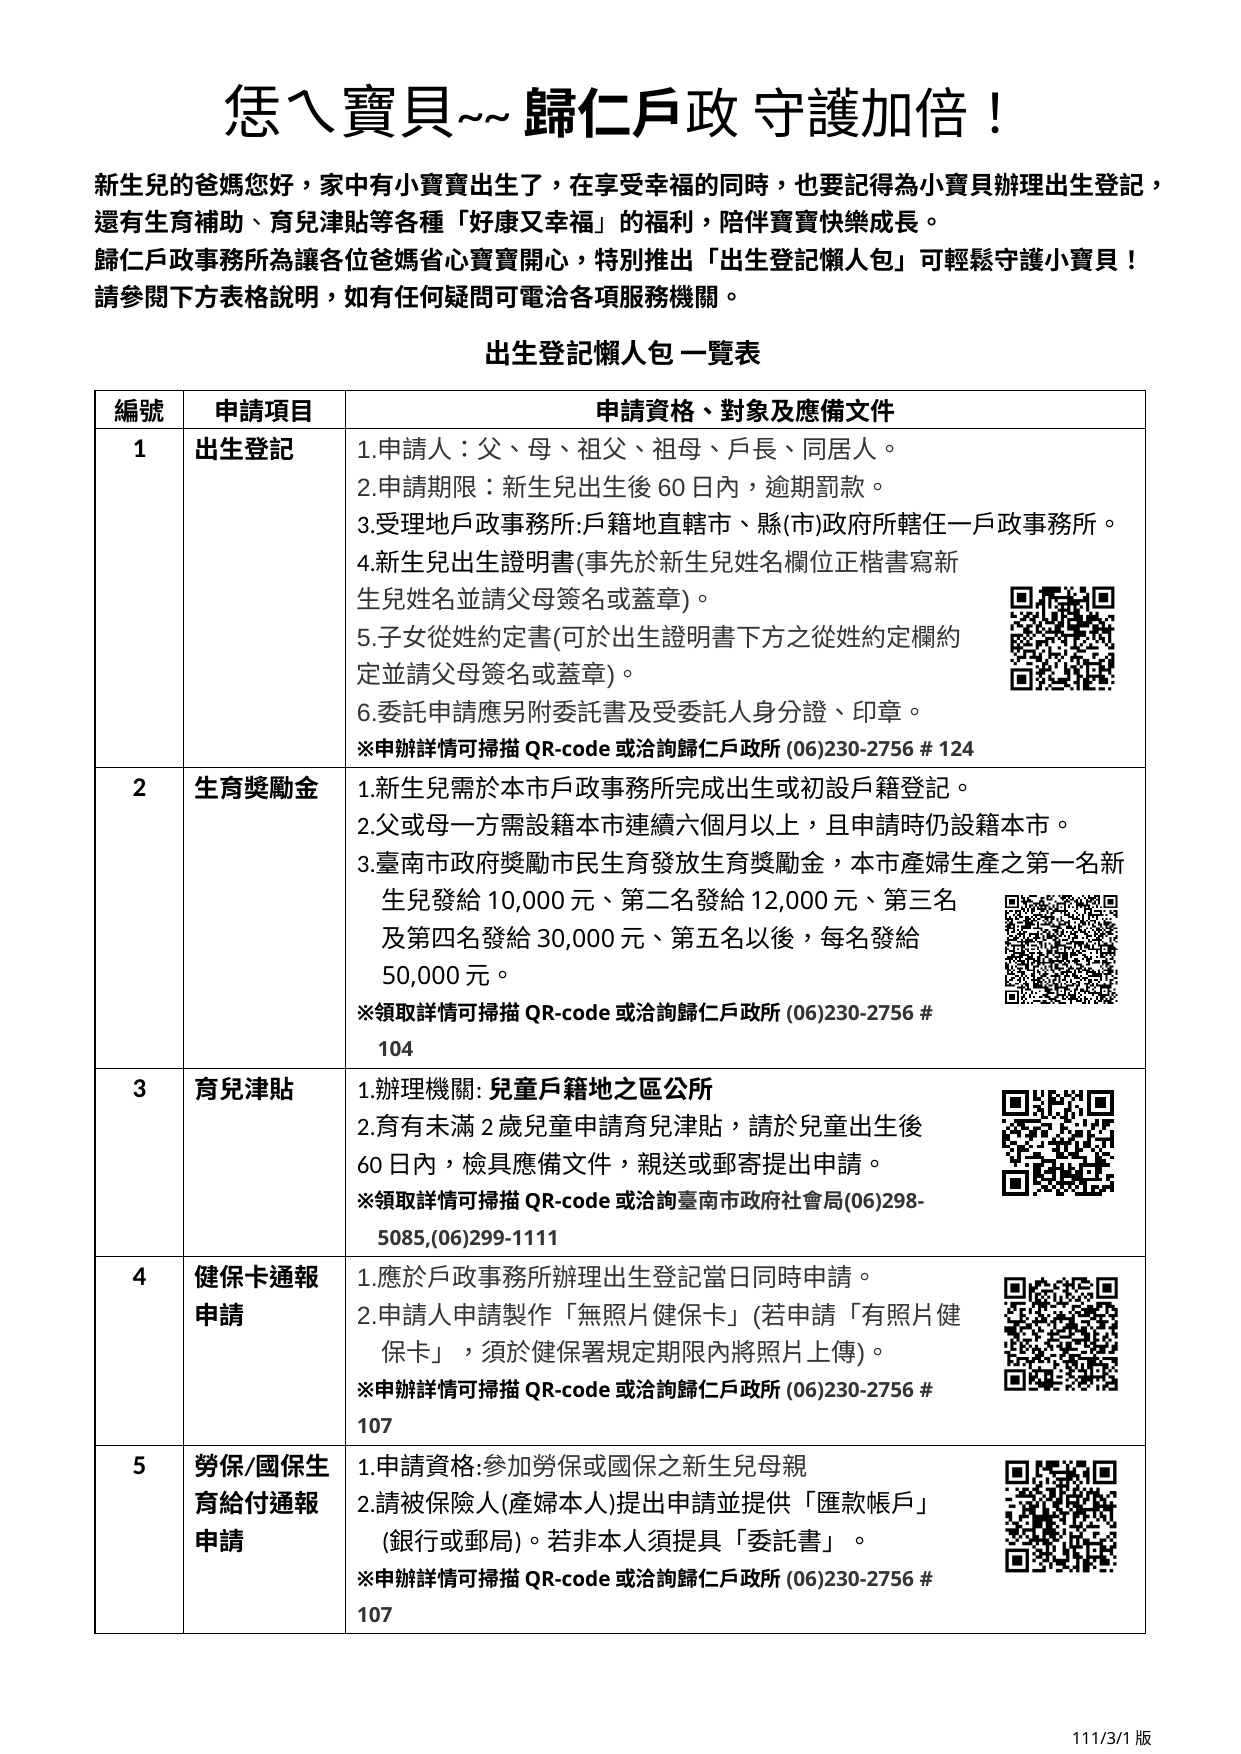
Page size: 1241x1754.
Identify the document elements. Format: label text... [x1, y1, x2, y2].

table_cell 1.應於戶政事務所辦理出生登記當日同時申請。 2.申請人申請製作「無照片健保卡」(若申請「有照片健保卡」，須於健保署規定期限內將照片上傳)。 ※申辦詳情可掃描QR-code或洽詢歸仁戶政所 (06)230-2756 # 107 [346, 1257, 1145, 1445]
table_cell 勞保/國保生育給付通報申請 [184, 1446, 345, 1633]
picture [997, 887, 1123, 1009]
table_cell 1.申請人：父、母、祖父、祖母、戶長、同居人。 2.申請期限：新生兒出生後60日內，逾期罰款。 3.受理地戶政事務所:戶籍地直轄市、縣(市)政府所轄仼一戶政事務所。 4.新生兒出生證明書(事先於新生兒姓名欄位正楷書寫新生兒姓名並請父母簽名或蓋章)。 5.子女從姓約定書(可於出生證明書下方之從姓約定欄約定並請父母簽名或蓋章)。 6.委託申請應另附委託書及受委託人身分證、印章。 ※申辦詳情可掃描QR-code或洽詢歸仁戶政所 (06)230-2756 # 124 [346, 429, 1145, 767]
table_header 編號 [96, 391, 183, 428]
table_header 申請項目 [184, 391, 345, 428]
table_cell 1.辦理機關: 兒童戶籍地之區公所 2.育有未滿2歲兒童申請育兒津貼，請於兒童出生後60日內，檢具應備文件，親送或郵寄提出申請。 ※領取詳情可掃描QR-code或洽詢臺南市政府社會局(06)298-5085,(06)299-1111 [346, 1069, 1145, 1256]
table_cell 育兒津貼 [184, 1069, 345, 1256]
table_cell 2 [96, 768, 183, 1068]
table_cell 1.新生兒需於本市戶政事務所完成出生或初設戶籍登記。 2.父或母一方需設籍本市連續六個月以上，且申請時仍設籍本市。 3.臺南市政府奬勵市民生育發放生育獎勵金，本市產婦生產之第一名新生兒發給10,000元、第二名發給12,000元、第三名及第四名發給30,000元、第五名以後，每名發給50,000元。 ※領取詳情可掃描QR-code或洽詢歸仁戶政所 (06)230-2756 # 104 [346, 768, 1145, 1068]
table_cell 出生登記 [184, 429, 345, 767]
picture [992, 1265, 1126, 1399]
text 出生登記懶人包 一覽表 [94, 314, 1152, 389]
picture [992, 1447, 1127, 1583]
table_cell 4 [96, 1257, 183, 1445]
table_cell 生育奬勵金 [184, 768, 345, 1068]
picture [998, 574, 1124, 700]
table_cell 1.申請資格:參加勞保或國保之新生兒母親 2.請被保險人(產婦本人)提出申請並提供「匯款帳戶」(銀行或郵局)。若非本人須提具「委託書」。 ※申辦詳情可掃描QR-code或洽詢歸仁戶政所 (06)230-2756 # 107 [346, 1446, 1145, 1633]
text 新生兒的爸媽您好，家中有小寶寶出生了，在享受幸福的同時，也要記得為小寶貝辦理出生登記，還有生育補助、育兒津貼等各種「好康又幸福」的福利，陪伴寶寶快樂成長。 [94, 164, 1152, 239]
table_cell 5 [96, 1446, 183, 1633]
picture [986, 1075, 1128, 1207]
table_cell 健保卡通報申請 [184, 1257, 345, 1445]
text 歸仁戶政事務所為讓各位爸媽省心寶寶開心，特別推出「出生登記懶人包」可輕鬆守護小寶貝！請參閱下方表格說明，如有任何疑問可電洽各項服務機關。 [94, 239, 1152, 314]
table_cell 1 [96, 429, 183, 767]
table_cell 3 [96, 1069, 183, 1256]
text 恁ㄟ寶貝~~ 歸仁戶政 守護加倍！ [94, 52, 1152, 164]
table_header 申請資格、對象及應備文件 [346, 391, 1145, 428]
